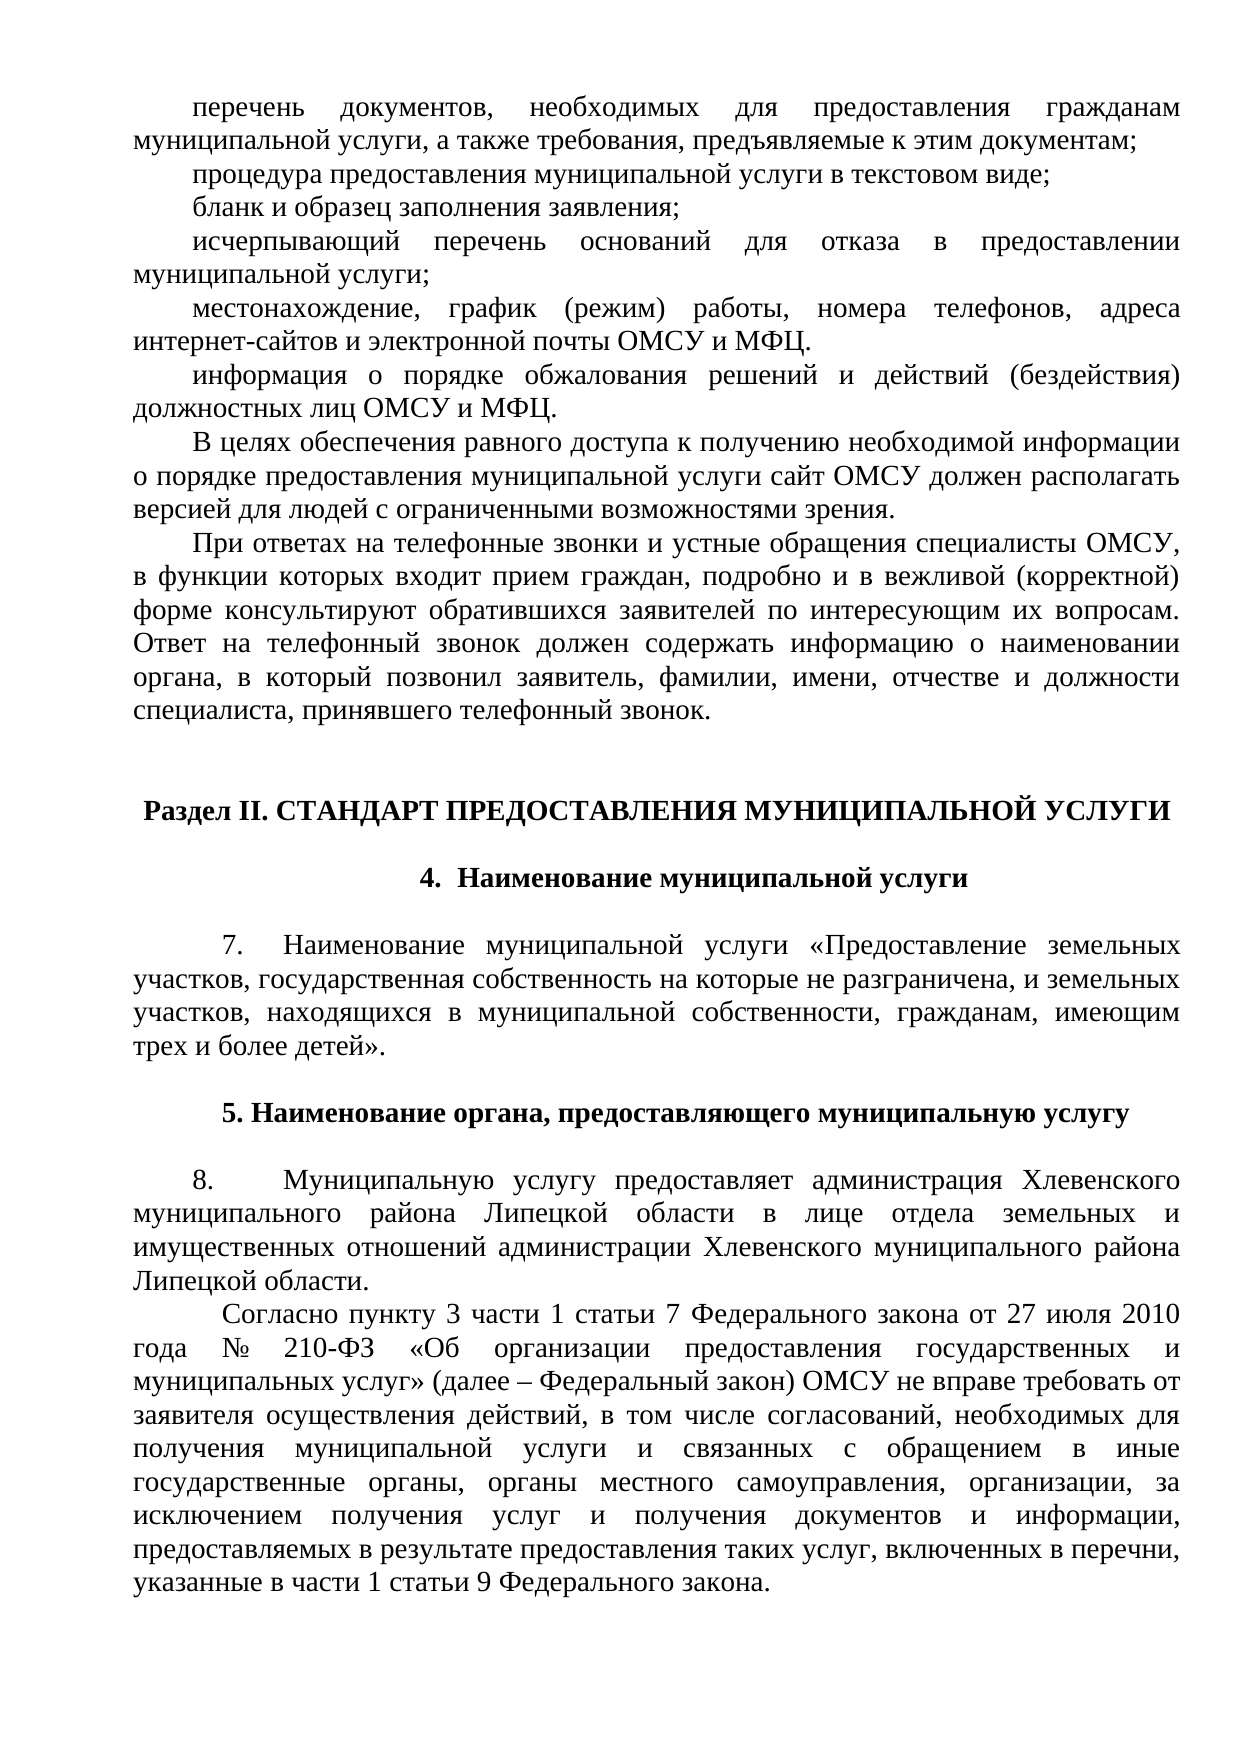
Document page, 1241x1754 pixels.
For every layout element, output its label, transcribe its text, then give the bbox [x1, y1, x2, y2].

text перечень документов, необходимых для предоставления гражданам муниципальной услуги, а также требования, предъявляемые к этим документам; [133, 89, 1181, 156]
list Согласно пункту 3 части 1 статьи 7 Федерального закона от 27 июля 2010 года № 210-ФЗ «Об организации предоставления государственных и муниципальных услуг» (далее – Федеральный закон) ОМСУ не вправе требовать от заявителя осуществления действий, в том числе согласований, необходимых для получения муниципальной услуги и связанных с обращением в иные государственные органы, органы местного самоуправления, организации, за исключением получения услуг и получения документов и информации, предоставляемых в результате предоставления таких услуг, включенных в перечни, указанные в части 1 статьи 9 Федерального закона. [133, 1296, 1181, 1598]
text Раздел II. СТАНДАРТ ПРЕДОСТАВЛЕНИЯ МУНИЦИПАЛЬНОЙ УСЛУГИ [133, 793, 1181, 827]
text информация о порядке обжалования решений и действий (бездействия) должностных лиц ОМСУ и МФЦ. [133, 357, 1181, 424]
text 5. Наименование органа, предоставляющего муниципальную услугу [170, 1095, 1181, 1128]
text местонахождение, график (режим) работы, номера телефонов, адреса интернет-сайтов и электронной почты ОМСУ и МФЦ. [133, 290, 1181, 357]
text При ответах на телефонные звонки и устные обращения специалисты ОМСУ, в функции которых входит прием граждан, подробно и в вежливой (корректной) форме консультируют обратившихся заявителей по интересующим их вопросам. Ответ на телефонный звонок должен содержать информацию о наименовании органа, в который позвонил заявитель, фамилии, имени, отчестве и должности специалиста, принявшего телефонный звонок. [133, 525, 1181, 726]
text бланк и образец заполнения заявления; [133, 189, 1181, 223]
list Наименование муниципальной услуги «Предоставление земельных участков, государственная собственность на которые не разграничена, и земельных участков, находящихся в муниципальной собственности, гражданам, имеющим трех и более детей». [133, 927, 1181, 1061]
list Наименование муниципальной услуги [207, 860, 1181, 894]
text исчерпывающий перечень оснований для отказа в предоставлении муниципальной услуги; [133, 223, 1181, 290]
list Муниципальную услугу предоставляет администрация Хлевенского муниципального района Липецкой области в лице отдела земельных и имущественных отношений администрации Хлевенского муниципального района Липецкой области. [133, 1162, 1181, 1296]
text процедура предоставления муниципальной услуги в текстовом виде; [133, 156, 1181, 189]
text В целях обеспечения равного доступа к получению необходимой информации о порядке предоставления муниципальной услуги сайт ОМСУ должен располагать версией для людей с ограниченными возможностями зрения. [133, 424, 1181, 525]
